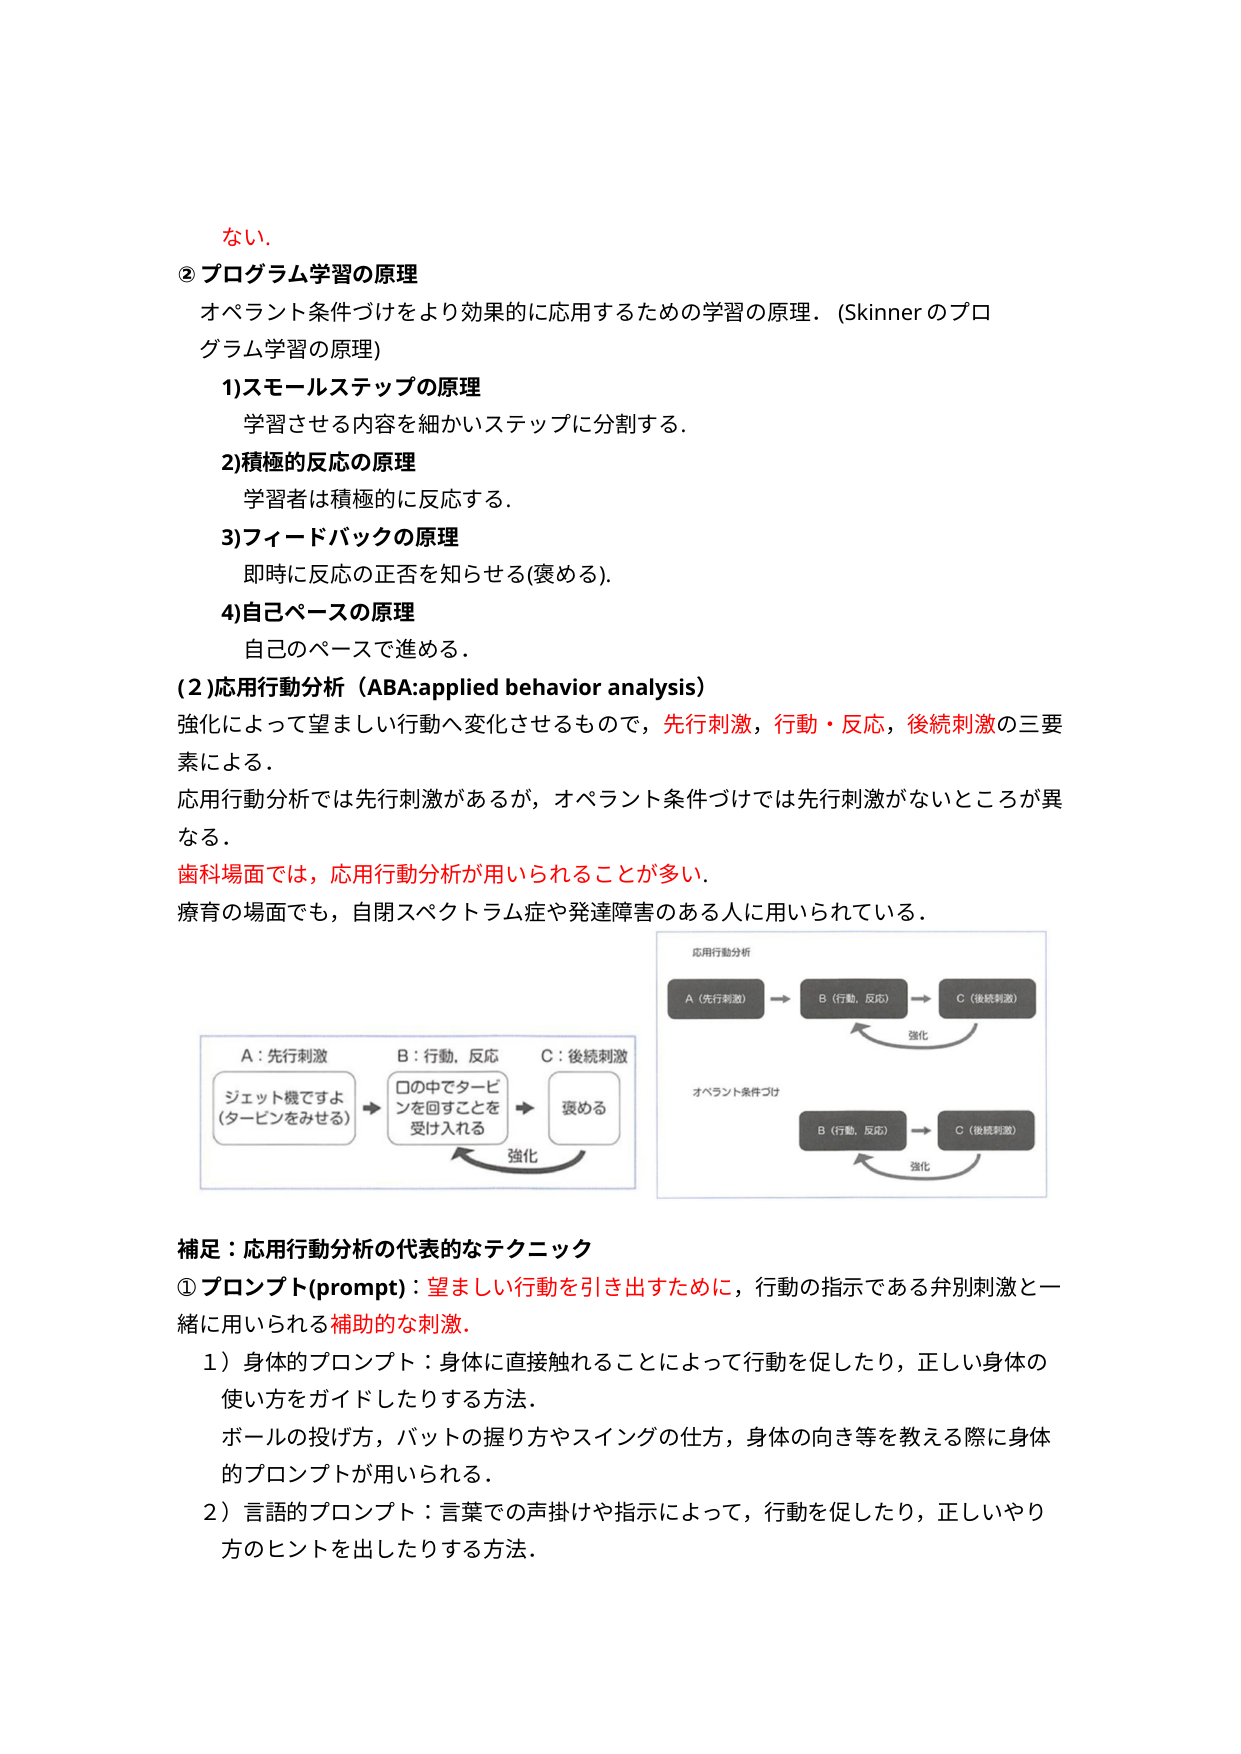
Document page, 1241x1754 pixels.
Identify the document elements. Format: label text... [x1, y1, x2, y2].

text １）身体的プロンプト：身体に直接触れることによって行動を促したり，正しい身体の [177, 1342, 1063, 1379]
text オペラント条件づけをより効果的に応用するための学習の原理． (Skinnerのプロ [177, 292, 1063, 329]
text 学習者は積極的に反応する. [177, 479, 1063, 517]
text 学習させる内容を細かいステップに分割する. [177, 404, 1063, 442]
text 3)フィードバックの原理 [177, 517, 1063, 554]
text ない. [177, 217, 1063, 254]
text 緒に用いられる補助的な刺激． [177, 1304, 1063, 1342]
text ２）言語的プロンプト：言葉での声掛けや指示によって，行動を促したり，正しいやり [177, 1492, 1063, 1529]
text 自己のペースで進める． [177, 629, 1063, 667]
text 的プロンプトが用いられる． [177, 1454, 1063, 1492]
text ②プログラム学習の原理 [177, 254, 1063, 292]
text 使い方をガイドしたりする方法． [177, 1379, 1063, 1417]
text 方のヒントを出したりする方法． [177, 1529, 1063, 1567]
text 4)自己ペースの原理 [177, 592, 1063, 629]
text ➀プロンプト(prompt)：望ましい行動を引き出すために，行動の指示である弁別刺激と一 [177, 1267, 1063, 1304]
text 補足：応用行動分析の代表的なテクニック [177, 1229, 1063, 1267]
text 1)スモールステップの原理 [177, 367, 1063, 404]
text 即時に反応の正否を知らせる(褒める). [177, 554, 1063, 592]
text グラム学習の原理) [177, 329, 1063, 367]
text (２)応用行動分析（ABA:applied behavior analysis） [177, 667, 1063, 704]
text 2)積極的反応の原理 [177, 442, 1063, 479]
text 歯科場面では，応用行動分析が用いられることが多い. [177, 854, 1063, 892]
picture [177, 929, 1051, 1201]
text ボールの投げ方，バットの握り方やスイングの仕方，身体の向き等を教える際に身体 [177, 1417, 1063, 1454]
text 強化によって望ましい行動へ変化させるもので，先行刺激，行動・反応，後続刺激の三要素による． [177, 704, 1063, 779]
text 療育の場面でも，自閉スペクトラム症や発達障害のある人に用いられている． [177, 892, 1063, 929]
text 応用行動分析では先行刺激があるが，オペラント条件づけでは先行刺激がないところが異なる． [177, 779, 1063, 854]
